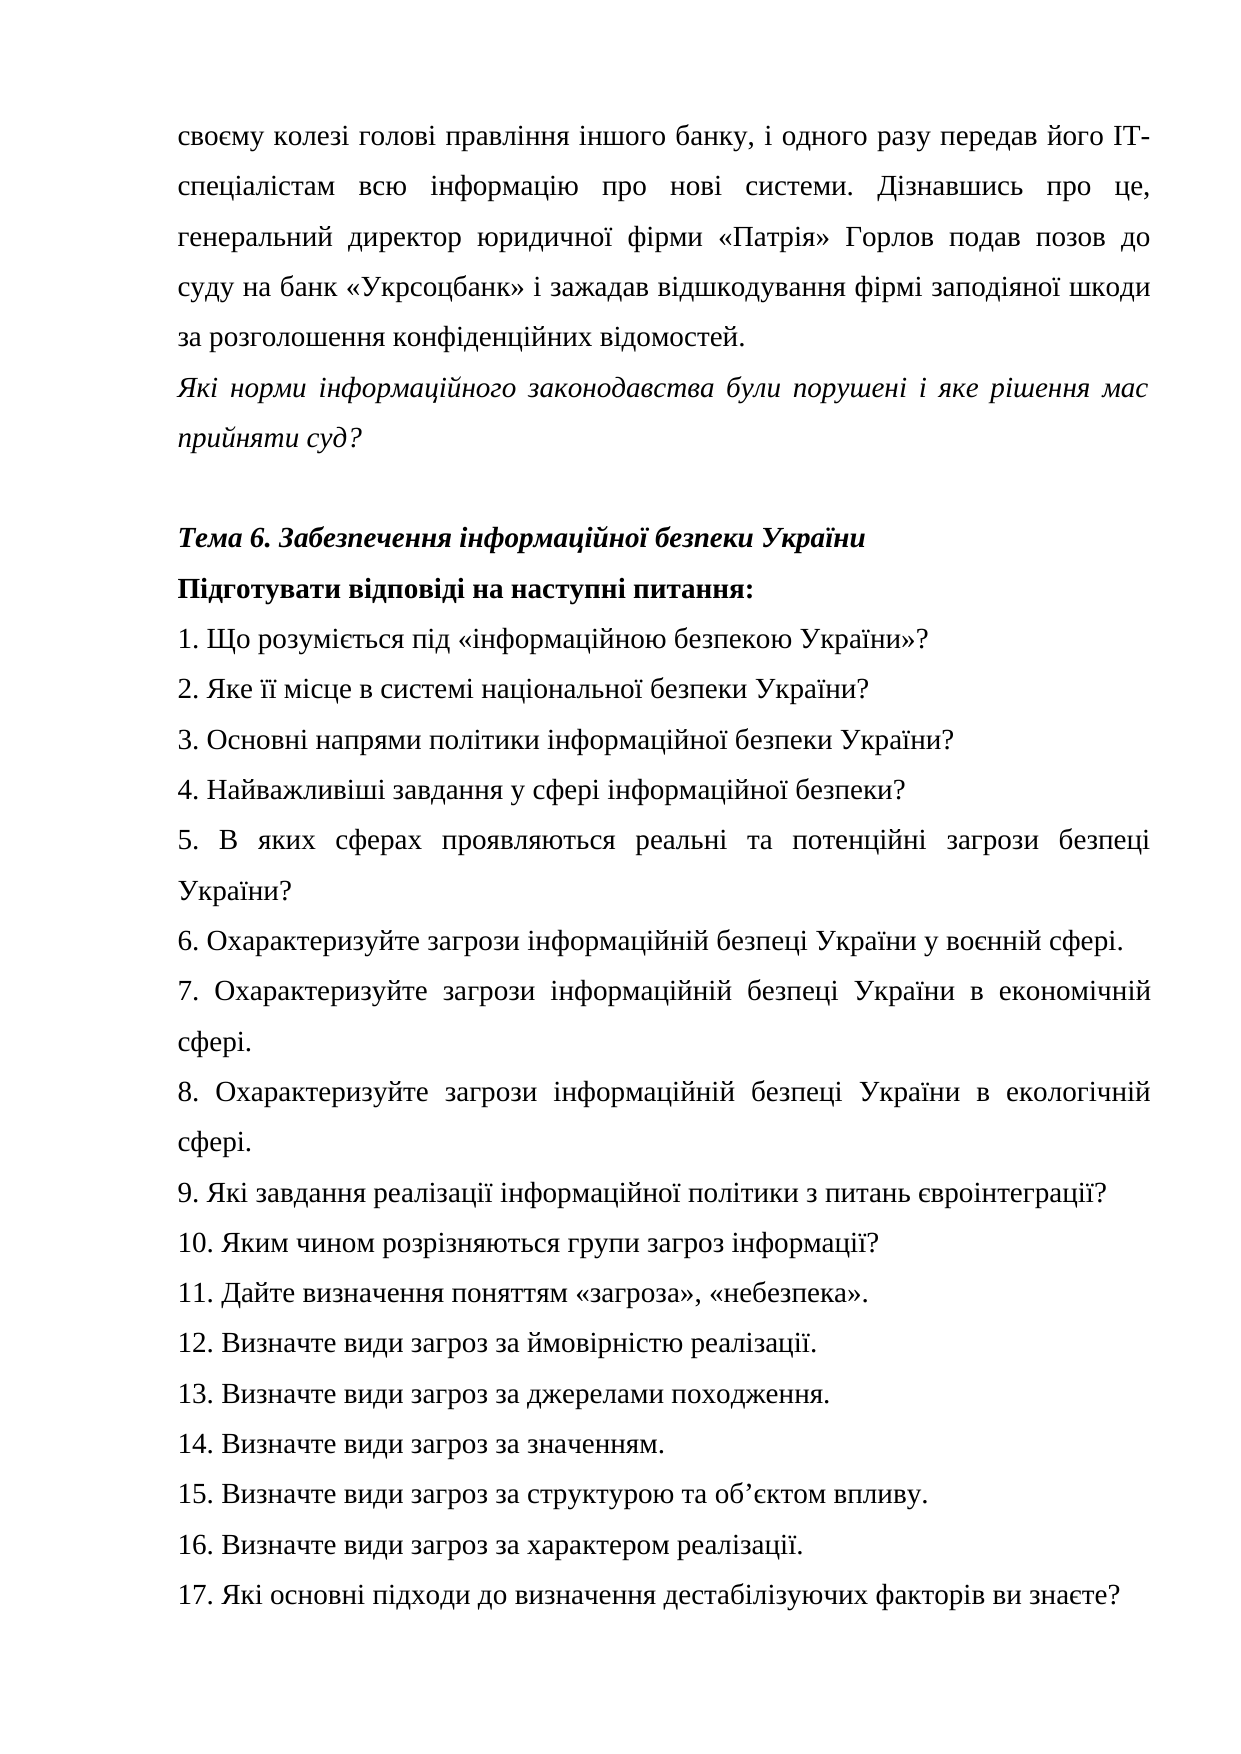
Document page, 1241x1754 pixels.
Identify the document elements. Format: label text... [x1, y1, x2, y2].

text 17. Які основні підходи до визначення дестабілізуючих факторів ви знаєте? [177, 1577, 1152, 1611]
text Підготувати відповіді на наступні питання: [177, 571, 1152, 604]
text 5. В яких сферах проявляються реальні та потенційні загрози безпеці України? [177, 822, 1152, 906]
text 3. Основні напрями політики інформаційної безпеки України? [177, 722, 1152, 755]
text 8. Охарактеризуйте загрози інформаційній безпеці України в екологічній сфері. [177, 1074, 1152, 1158]
text 2. Яке її місце в системі національної безпеки України? [177, 672, 1152, 705]
text 13. Визначте види загроз за джерелами походження. [177, 1376, 1152, 1409]
text 16. Визначте види загроз за характером реалізації. [177, 1527, 1152, 1560]
text 15. Визначте види загроз за структурою та об’єктом впливу. [177, 1477, 1152, 1510]
text 4. Найважливіші завдання у сфері інформаційної безпеки? [177, 772, 1152, 806]
text 7. Охарактеризуйте загрози інформаційній безпеці України в економічній сфері. [177, 973, 1152, 1057]
text 9. Які завдання реалізації інформаційної політики з питань євроінтеграції? [177, 1175, 1152, 1208]
text 6. Охарактеризуйте загрози інформаційній безпеці України у воєнній сфері. [177, 923, 1152, 957]
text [177, 118, 1152, 353]
text Які норми інформаційного законодавства були порушені і яке рішення мас прийняти суд? [177, 370, 1152, 453]
text Тема 6. Забезпечення інформаційної безпеки України [177, 521, 1152, 554]
text 11. Дайте визначення поняттям «загроза», «небезпека». [177, 1275, 1152, 1309]
text 1. Що розуміється під «інформаційною безпекою України»? [177, 621, 1152, 655]
text 12. Визначте види загроз за ймовірністю реалізації. [177, 1326, 1152, 1359]
text 10. Яким чином розрізняються групи загроз інформації? [177, 1225, 1152, 1258]
text 14. Визначте види загроз за значенням. [177, 1426, 1152, 1460]
